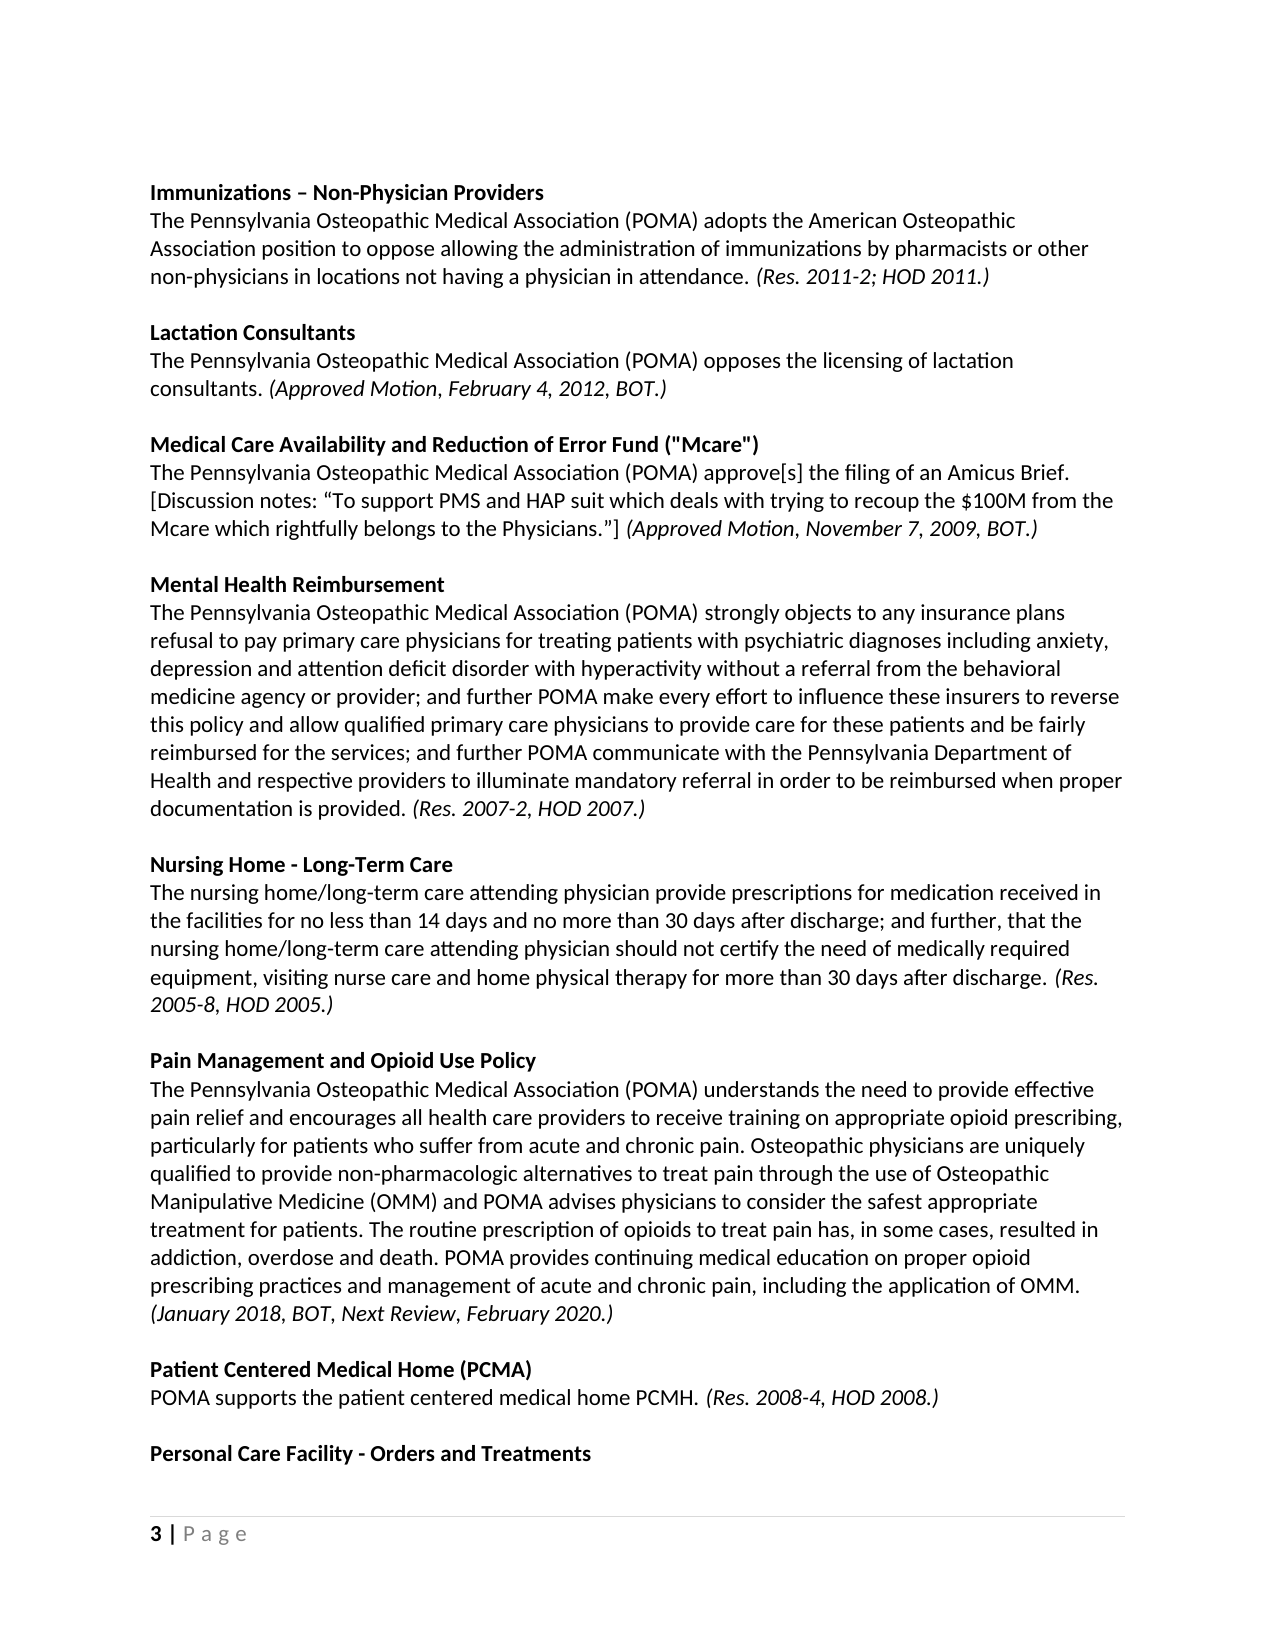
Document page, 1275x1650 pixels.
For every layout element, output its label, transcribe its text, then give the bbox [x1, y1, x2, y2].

text Nursing Home - Long-Term Care [150, 851, 1125, 878]
text POMA supports the patient centered medical home PCMH. (Res. 2008-4, HOD 2008.) [150, 1383, 1125, 1411]
text The nursing home/long-term care attending physician provide prescriptions for medication received in the facilities for no less than 14 days and no more than 30 days after discharge; and further, that the nursing home/long-term care attending physician should not certify the need of medically required equipment, visiting nurse care and home physical therapy for more than 30 days after discharge. (Res. 2005-8, HOD 2005.) [150, 878, 1125, 1019]
text The Pennsylvania Osteopathic Medical Association (POMA) approve[s] the filing of an Amicus Brief. [Discussion notes: “To support PMS and HAP suit which deals with trying to recoup the $100M from the Mcare which rightfully belongs to the Physicians.”] (Approved Motion, November 7, 2009, BOT.) [150, 458, 1125, 542]
text Medical Care Availability and Reduction of Error Fund ("Mcare") [150, 430, 1125, 458]
text The Pennsylvania Osteopathic Medical Association (POMA) adopts the American Osteopathic Association position to oppose allowing the administration of immunizations by pharmacists or other non-physicians in locations not having a physician in attendance. (Res. 2011-2; HOD 2011.) [150, 206, 1125, 290]
text Immunizations – Non-Physician Providers [150, 178, 1125, 206]
text Lactation Consultants [150, 318, 1125, 346]
text The Pennsylvania Osteopathic Medical Association (POMA) opposes the licensing of lactation consultants. (Approved Motion, February 4, 2012, BOT.) [150, 346, 1125, 402]
text Pain Management and Opioid Use Policy [150, 1047, 1125, 1075]
text Patient Centered Medical Home (PCMA) [150, 1355, 1125, 1383]
text Personal Care Facility - Orders and Treatments [150, 1439, 1125, 1467]
text The Pennsylvania Osteopathic Medical Association (POMA) strongly objects to any insurance plans refusal to pay primary care physicians for treating patients with psychiatric diagnoses including anxiety, depression and attention deficit disorder with hyperactivity without a referral from the behavioral medicine agency or provider; and further POMA make every effort to influence these insurers to reverse this policy and allow qualified primary care physicians to provide care for these patients and be fairly reimbursed for the services; and further POMA communicate with the Pennsylvania Department of Health and respective providers to illuminate mandatory referral in order to be reimbursed when proper documentation is provided. (Res. 2007-2, HOD 2007.) [150, 598, 1125, 822]
text The Pennsylvania Osteopathic Medical Association (POMA) understands the need to provide effective pain relief and encourages all health care providers to receive training on appropriate opioid prescribing, particularly for patients who suffer from acute and chronic pain. Osteopathic physicians are uniquely qualified to provide non-pharmacologic alternatives to treat pain through the use of Osteopathic Manipulative Medicine (OMM) and POMA advises physicians to consider the safest appropriate treatment for patients. The routine prescription of opioids to treat pain has, in some cases, resulted in addiction, overdose and death. POMA provides continuing medical education on proper opioid prescribing practices and management of acute and chronic pain, including the application of OMM. (January 2018, BOT, Next Review, February 2020.) [150, 1075, 1125, 1327]
text Mental Health Reimbursement [150, 570, 1125, 598]
